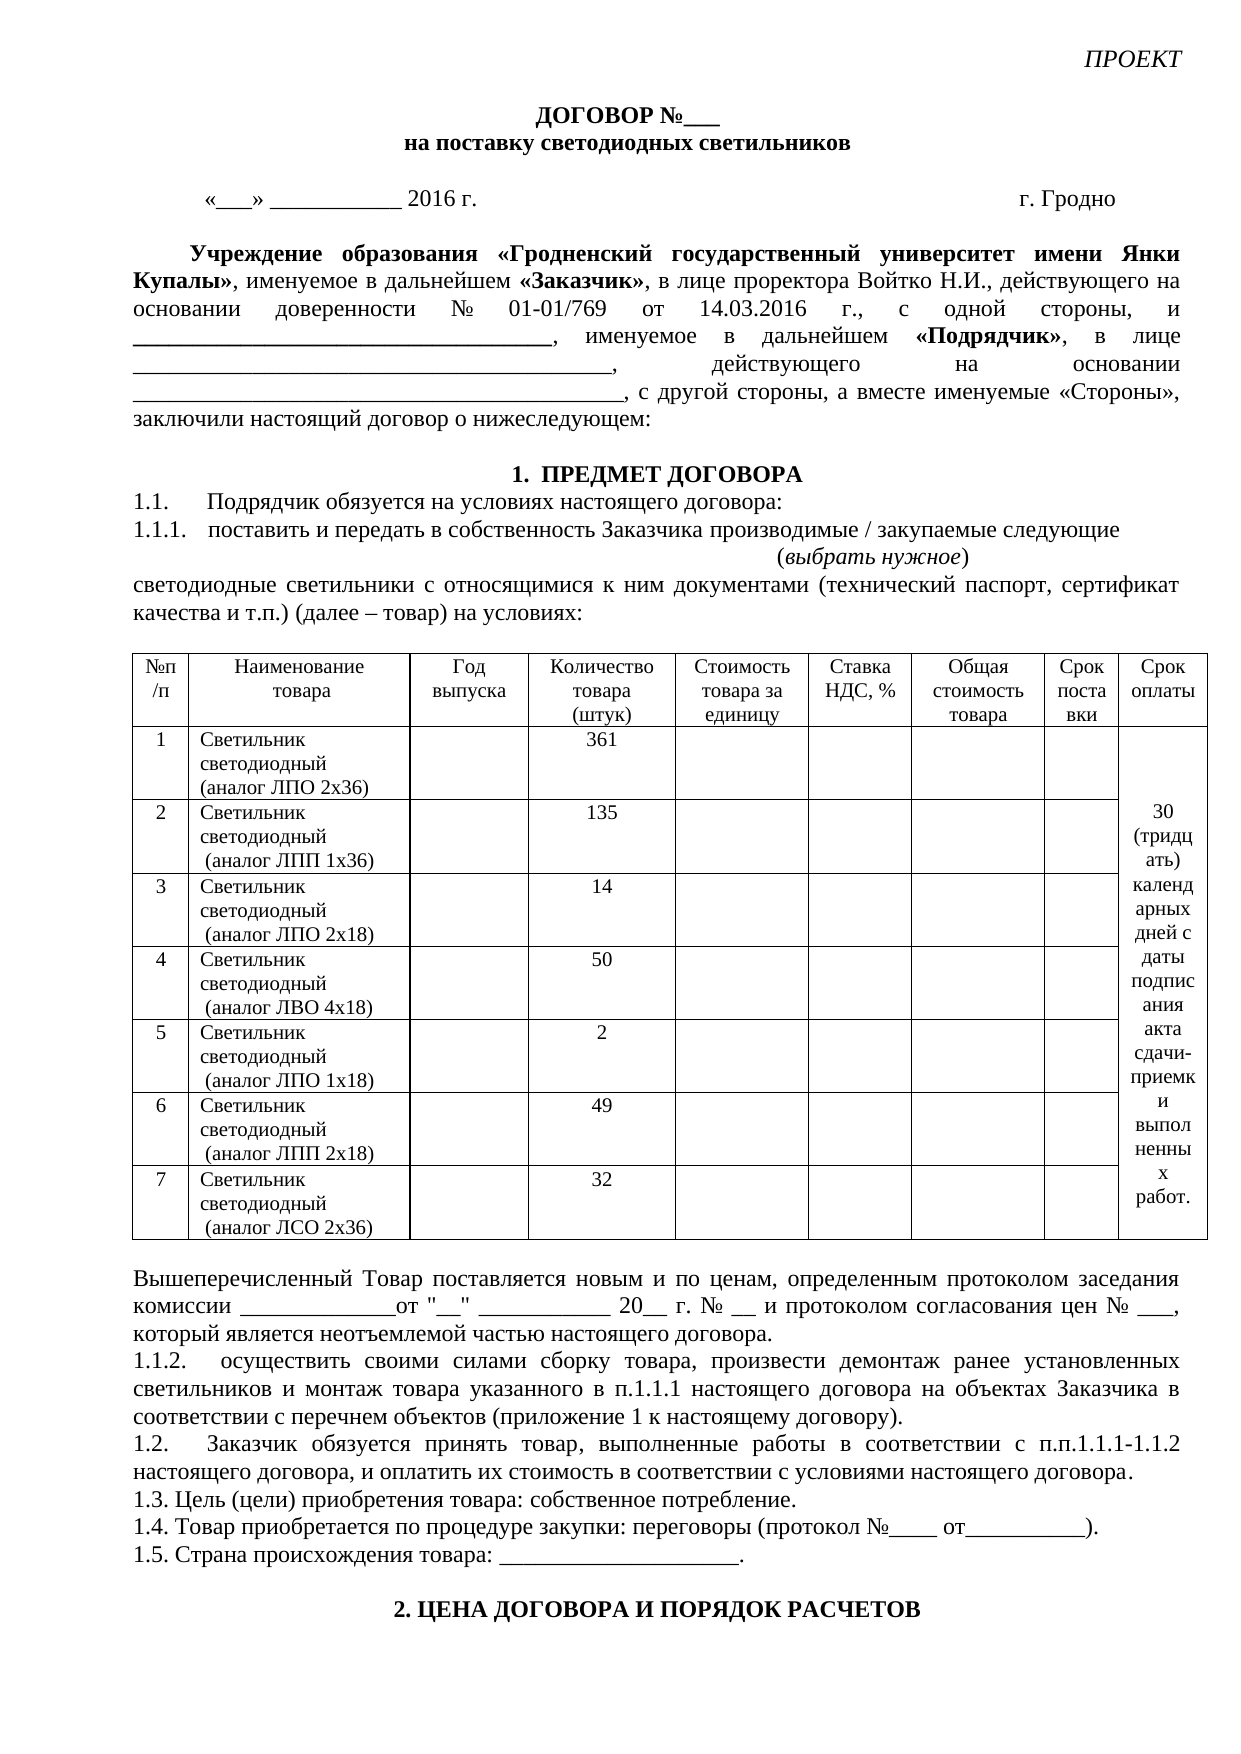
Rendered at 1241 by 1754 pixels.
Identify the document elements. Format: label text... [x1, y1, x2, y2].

table_cell [411, 800, 528, 872]
table_cell [809, 800, 911, 872]
table_cell [676, 1166, 808, 1239]
table_cell [411, 1166, 528, 1239]
table_cell [1045, 947, 1118, 1019]
table_header Общая стоимость товара [912, 654, 1044, 726]
table_cell [676, 874, 808, 946]
table_header Год выпуска [411, 654, 528, 726]
text Учреждение образования «Гродненский государственный университет имени Янки Купалы», именуемое в дальнейшем «Заказчик», в лице проректора Войтко Н.И., действующего на основании доверенности № 01-01/769 от 14.03.2016 г., с одной стороны, и ___________________________________, именуемое в дальнейшем «Подрядчик», в лице ________________________________________, действующего на основании _________________________________________, с другой стороны, а вместе именуемые «Стороны», заключили настоящий договор о нижеследующем: [133, 239, 1181, 432]
list поставить и передать в собственность Заказчика производимые / закупаемые следующие [133, 515, 1181, 542]
text на поставку светодиодных светильников [74, 128, 1181, 156]
table_cell Светильник светодиодный (аналог ЛПО 2х18) [189, 874, 409, 946]
table_cell 2 [529, 1020, 675, 1092]
table_cell 4 [133, 947, 188, 1019]
table_header Количество товара (штук) [529, 654, 675, 726]
table_header Наименование товара [189, 654, 409, 726]
table_cell 361 [529, 727, 675, 799]
table_cell 50 [529, 947, 675, 1019]
table_cell 5 [133, 1020, 188, 1092]
text Вышеперечисленный Товар поставляется новым и по ценам, определенным протоколом заседания комиссии _____________от "__" ___________ 20__ г. № __ и протоколом согласования цен № ___, который является неотъемлемой частью настоящего договора. [133, 1240, 1181, 1347]
table_cell [912, 1166, 1044, 1239]
table_cell [411, 947, 528, 1019]
table_cell 3 [133, 874, 188, 946]
table_cell Светильник светодиодный (аналог ЛВО 4х18) [189, 947, 409, 1019]
table_cell [411, 1093, 528, 1165]
table_header №п/п [133, 654, 188, 726]
text Договор №___ [74, 101, 1181, 128]
table_cell [1045, 800, 1118, 872]
text ПРОЕКТ [74, 44, 1181, 73]
table_cell [1045, 727, 1118, 799]
table_cell [912, 1020, 1044, 1092]
table_cell Светильник светодиодный (аналог ЛПП 2х18) [189, 1093, 409, 1165]
list осуществить своими силами сборку товара, произвести демонтаж ранее установленных светильников и монтаж товара указанного в п.1.1.1 настоящего договора на объектах Заказчика в соответствии с перечнем объектов (приложение 1 к настоящему договору). [133, 1347, 1181, 1429]
list Подрядчик обязуется на условиях настоящего договора: [133, 487, 1181, 515]
table_cell [912, 727, 1044, 799]
table_cell [411, 727, 528, 799]
text 1.5. Страна происхождения товара: ____________________. [133, 1540, 1181, 1567]
table_cell [809, 1093, 911, 1165]
text «___» ___________ 2016 г. г. Гродно [133, 183, 1181, 211]
table_cell 135 [529, 800, 675, 872]
table_cell 7 [133, 1166, 188, 1239]
table_cell [676, 727, 808, 799]
text 1.3. Цель (цели) приобретения товара: собственное потребление. [133, 1484, 1181, 1512]
table_header Срок поставки [1045, 654, 1118, 726]
table_cell 6 [133, 1093, 188, 1165]
table_cell [1045, 874, 1118, 946]
table_header Стоимость товара за единицу [676, 654, 808, 726]
text (выбрать нужное) [649, 542, 1181, 570]
table_cell [411, 1020, 528, 1092]
table_cell 14 [529, 874, 675, 946]
table_cell [676, 800, 808, 872]
text 2. ЦЕНА ДОГОВОРА И порядок расчетов [133, 1595, 1181, 1623]
table_cell [912, 1093, 1044, 1165]
table_cell [676, 1020, 808, 1092]
table_cell [809, 1166, 911, 1239]
list Заказчик обязуется принять товар, выполненные работы в соответствии с п.п.1.1.1-1.1.2 настоящего договора, и оплатить их стоимость в соответствии с условиями настоящего договора. [133, 1429, 1181, 1484]
table_cell [809, 1020, 911, 1092]
table_cell [809, 947, 911, 1019]
table_cell [809, 874, 911, 946]
table_cell 49 [529, 1093, 675, 1165]
table_cell [1045, 1020, 1118, 1092]
table_cell Светильник светодиодный (аналог ЛПО 2х36) [189, 727, 409, 799]
table_cell [912, 947, 1044, 1019]
table_header Ставка НДС, % [809, 654, 911, 726]
text светодиодные светильники с относящимися к ним документами (технический паспорт, сертификат качества и т.п.) (далее – товар) на условиях: [133, 570, 1181, 625]
table_cell Светильник светодиодный (аналог ЛСО 2х36) [189, 1166, 409, 1239]
text 1.4. Товар приобретается по процедуре закупки: переговоры (протокол №____ от__________). [133, 1512, 1181, 1540]
table_cell [1045, 1166, 1118, 1239]
table_cell Светильник светодиодный (аналог ЛПО 1х18) [189, 1020, 409, 1092]
table_cell Светильник светодиодный (аналог ЛПП 1х36) [189, 800, 409, 872]
table_cell 30 (тридцать) календарных дней с даты подписания акта сдачи-приемки выполненных работ. [1119, 727, 1207, 1239]
table_cell [1045, 1093, 1118, 1165]
table_cell [676, 947, 808, 1019]
list ПРЕДМЕТ ДОГОВОРА [133, 459, 1181, 487]
table_cell 2 [133, 800, 188, 872]
table_cell [411, 874, 528, 946]
table_cell [912, 874, 1044, 946]
table_cell 1 [133, 727, 188, 799]
table_header Срок оплаты [1119, 654, 1207, 726]
table_cell 32 [529, 1166, 675, 1239]
table_cell [912, 800, 1044, 872]
table_cell [809, 727, 911, 799]
table_cell [676, 1093, 808, 1165]
